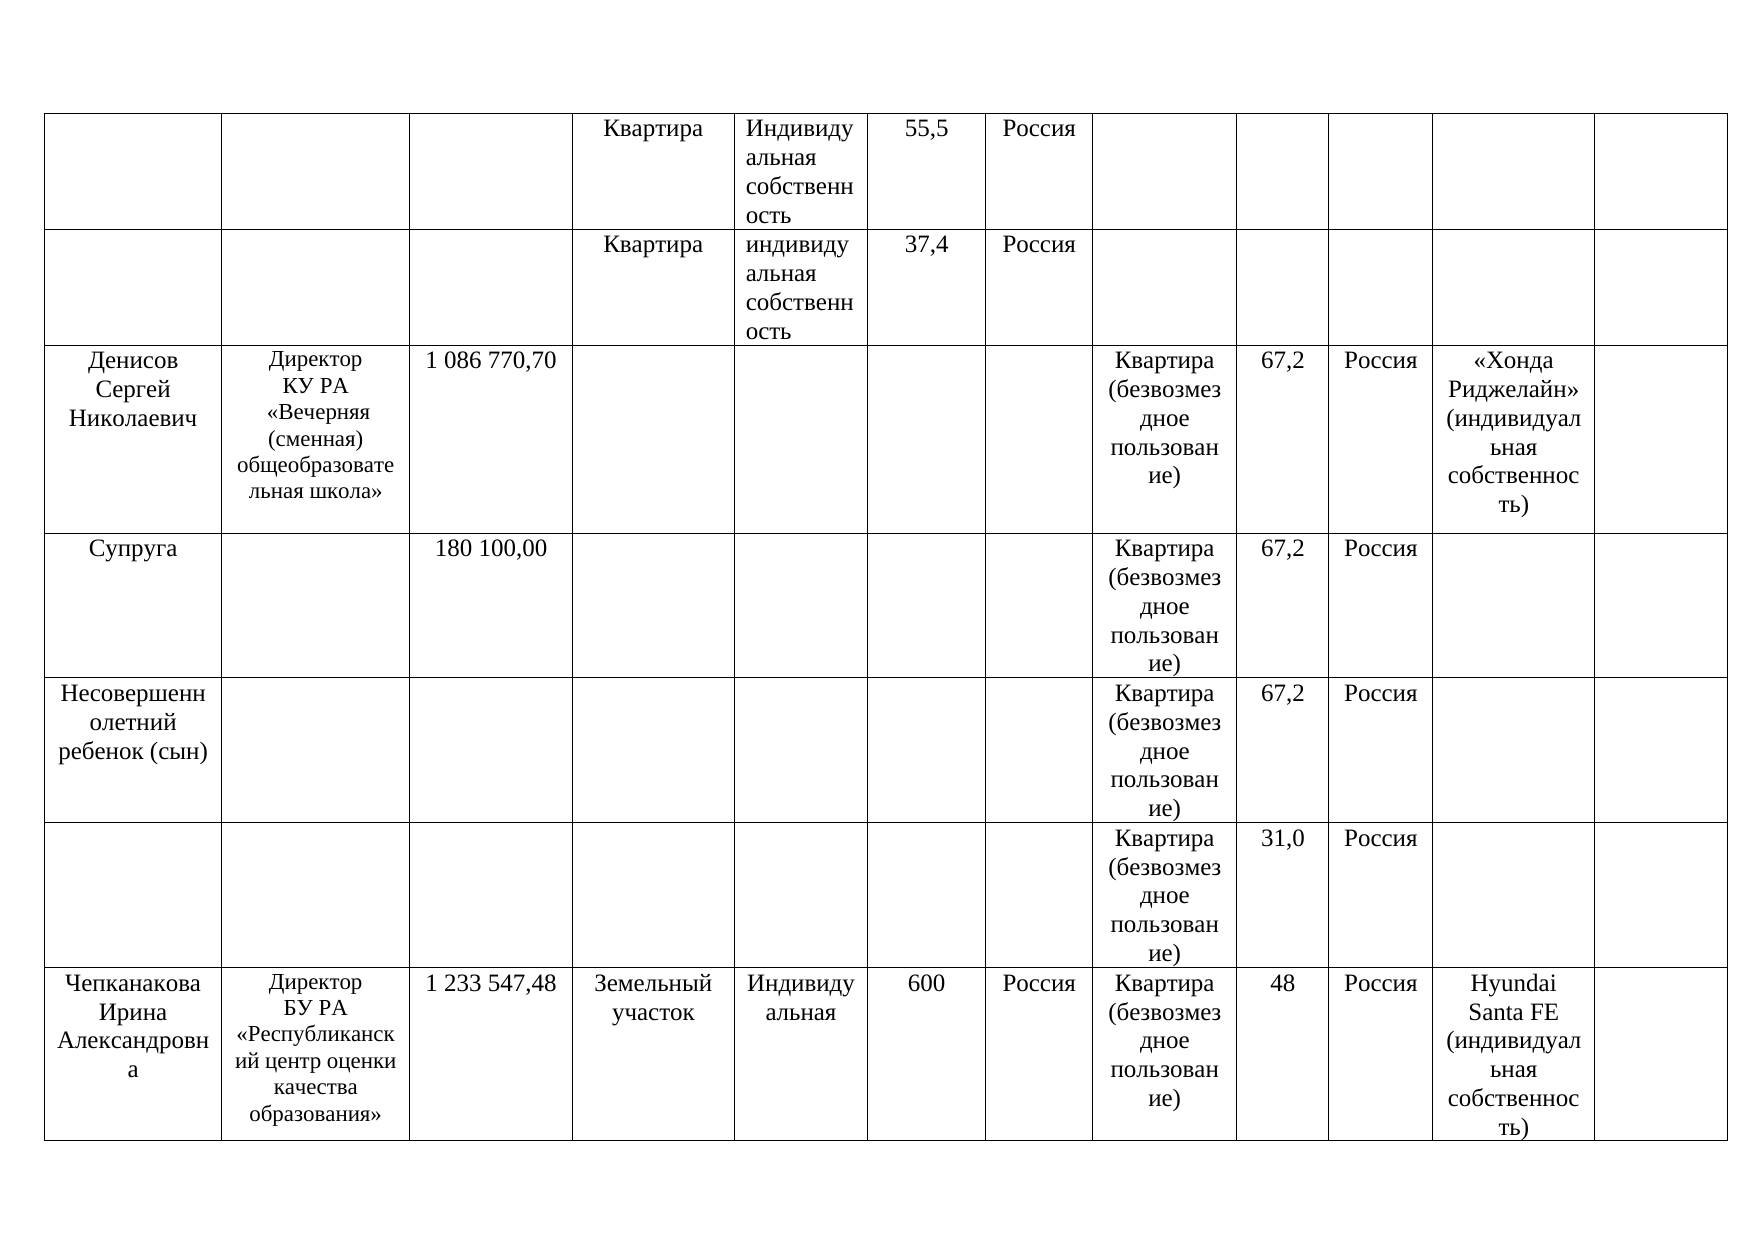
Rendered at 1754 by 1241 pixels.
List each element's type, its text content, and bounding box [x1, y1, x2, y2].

table_cell Квартира (безвозмездное пользование) [1093, 346, 1236, 532]
table_cell [222, 534, 409, 677]
table_cell 180 100,00 [410, 534, 572, 677]
table_cell [1595, 678, 1727, 822]
table_cell 55,5 [868, 114, 985, 228]
table_cell [1237, 230, 1328, 344]
table_cell [868, 823, 985, 967]
table_cell [1093, 114, 1236, 228]
table_cell 67,2 [1237, 678, 1328, 822]
table_cell [1329, 230, 1432, 344]
table_cell [410, 678, 572, 822]
table_cell [1329, 114, 1432, 228]
table_cell [222, 678, 409, 822]
table_cell [1595, 534, 1727, 677]
table_cell [868, 678, 985, 822]
table_cell [735, 534, 867, 677]
table_cell 600 [868, 968, 985, 1140]
table_cell Земельный участок [573, 968, 734, 1140]
table_cell Квартира [573, 230, 734, 344]
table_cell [1433, 968, 1594, 1140]
table_cell Россия [1329, 346, 1432, 532]
table_cell [573, 823, 734, 967]
table_cell Квартира (безвозмездное пользование) [1093, 823, 1236, 967]
table_cell Россия [1329, 534, 1432, 677]
table_cell Россия [986, 230, 1092, 344]
table_cell [735, 678, 867, 822]
table_cell Россия [1329, 968, 1432, 1140]
table_cell 48 [1237, 968, 1328, 1140]
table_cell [222, 968, 409, 1140]
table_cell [1093, 968, 1236, 1140]
table_cell [1595, 823, 1727, 967]
table_cell [1595, 968, 1727, 1140]
table_cell [1433, 823, 1594, 967]
table_cell [1433, 230, 1594, 344]
table_cell [410, 230, 572, 344]
table_cell [1433, 678, 1594, 822]
table_cell Квартира (безвозмездное пользование) [1093, 534, 1236, 677]
table_cell [1237, 114, 1328, 228]
table_cell [45, 114, 221, 228]
table_cell «Хонда Риджелайн» (индивидуальная собственность) [1433, 346, 1594, 532]
table_cell [410, 114, 572, 228]
table_cell [1433, 114, 1594, 228]
table_cell [1595, 230, 1727, 344]
table_cell [986, 678, 1092, 822]
table_cell Супруга [45, 534, 221, 677]
table_cell 31,0 [1237, 823, 1328, 967]
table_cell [45, 968, 221, 1140]
table_cell Россия [1329, 678, 1432, 822]
table_cell Россия [986, 968, 1092, 1140]
table_cell [986, 534, 1092, 677]
table_cell [986, 823, 1092, 967]
table_cell 67,2 [1237, 346, 1328, 532]
table_cell Квартира [573, 114, 734, 228]
table_cell индивидуальная собственность [735, 230, 867, 344]
table_cell [986, 346, 1092, 532]
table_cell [735, 114, 867, 228]
table_cell [573, 534, 734, 677]
table_cell [410, 823, 572, 967]
table_cell 37,4 [868, 230, 985, 344]
table_cell [735, 346, 867, 532]
table_cell Индивидуальная [735, 968, 867, 1140]
table_cell [45, 230, 221, 344]
table_cell [45, 823, 221, 967]
table_cell [1433, 534, 1594, 677]
table_cell [868, 346, 985, 532]
table_cell 1 233 547,48 [410, 968, 572, 1140]
table_cell Директор КУ РА «Вечерняя (сменная) общеобразовательная школа» [222, 346, 409, 532]
table_cell Россия [986, 114, 1092, 228]
table_cell [222, 230, 409, 344]
table_cell [1595, 346, 1727, 532]
table_cell [222, 114, 409, 228]
table_cell [573, 678, 734, 822]
table_cell [1595, 114, 1727, 228]
table_cell [868, 534, 985, 677]
table_cell [1093, 230, 1236, 344]
table_cell [222, 823, 409, 967]
table_cell Квартира (безвозмездное пользование) [1093, 678, 1236, 822]
table_cell [735, 823, 867, 967]
table_cell [573, 346, 734, 532]
table_cell Россия [1329, 823, 1432, 967]
table_cell Несовершеннолетний ребенок (сын) [45, 678, 221, 822]
table_cell 67,2 [1237, 534, 1328, 677]
table_cell Денисов Сергей Николаевич [45, 346, 221, 532]
table_cell 1 086 770,70 [410, 346, 572, 532]
